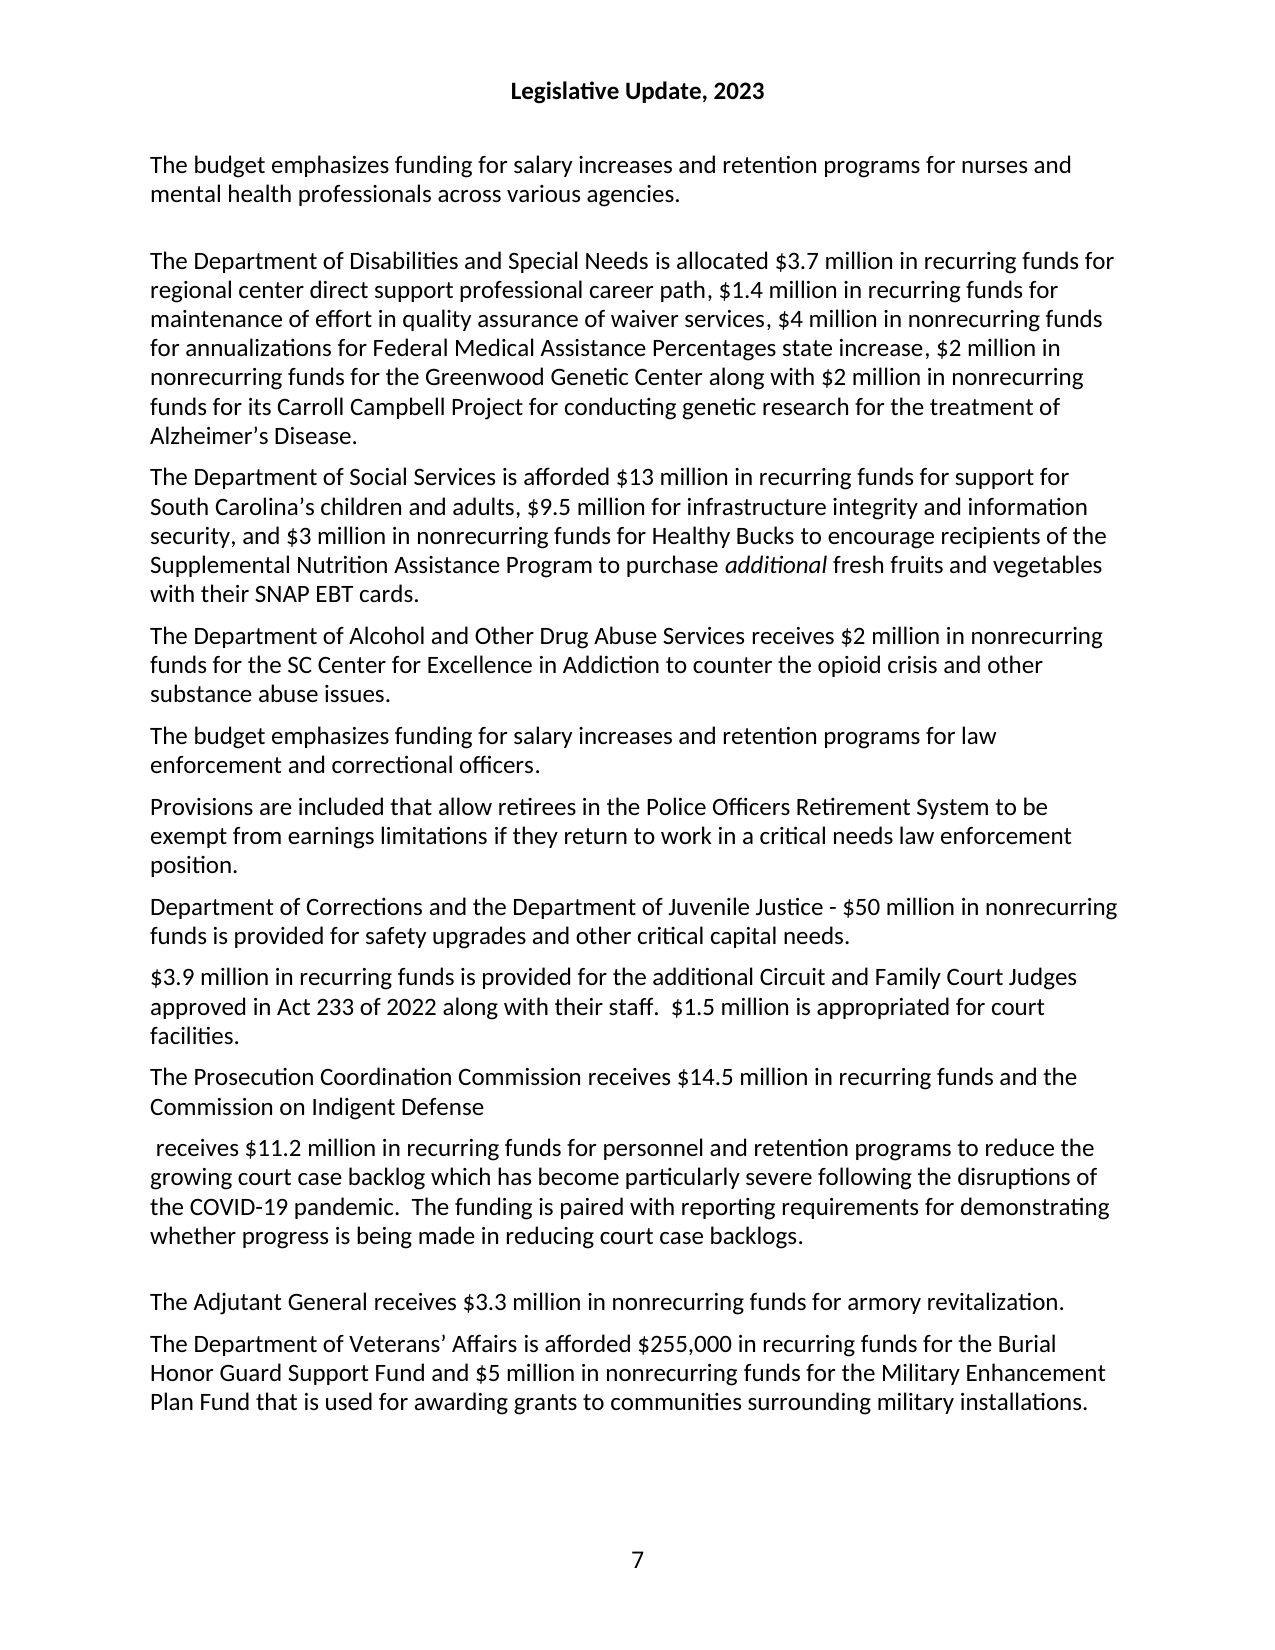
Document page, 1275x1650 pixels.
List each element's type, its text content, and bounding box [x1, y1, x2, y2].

text The Adjutant General receives $3.3 million in nonrecurring funds for armory revitalization. [150, 1287, 1125, 1317]
text $3.9 million in recurring funds is provided for the additional Circuit and Family Court Judges approved in Act 233 of 2022 along with their staff. $1.5 million is appropriated for court facilities. [150, 962, 1125, 1050]
text The budget emphasizes funding for salary increases and retention programs for law enforcement and correctional officers. [150, 721, 1125, 779]
text The Department of Alcohol and Other Drug Abuse Services receives $2 million in nonrecurring funds for the SC Center for Excellence in Addiction to counter the opioid crisis and other substance abuse issues. [150, 621, 1125, 708]
text The Department of Veterans’ Affairs is afforded $255,000 in recurring funds for the Burial Honor Guard Support Fund and $5 million in nonrecurring funds for the Military Enhancement Plan Fund that is used for awarding grants to communities surrounding military installations. [150, 1329, 1125, 1417]
text Provisions are included that allow retirees in the Police Officers Retirement System to be exempt from earnings limitations if they return to work in a critical needs law enforcement position. [150, 792, 1125, 879]
text Department of Corrections and the Department of Juvenile Justice - $50 million in nonrecurring funds is provided for safety upgrades and other critical capital needs. [150, 892, 1125, 950]
text receives $11.2 million in recurring funds for personnel and retention programs to reduce the growing court case backlog which has become particularly severe following the disruptions of the COVID-19 pandemic. The funding is paired with reporting requirements for demonstrating whether progress is being made in reducing court case backlogs. [150, 1133, 1125, 1250]
text The Department of Disabilities and Special Needs is allocated $3.7 million in recurring funds for regional center direct support professional career path, $1.4 million in recurring funds for maintenance of effort in quality assurance of waiver services, $4 million in nonrecurring funds for annualizations for Federal Medical Assistance Percentages state increase, $2 million in nonrecurring funds for the Greenwood Genetic Center along with $2 million in nonrecurring funds for its Carroll Campbell Project for conducting genetic research for the treatment of Alzheimer’s Disease. [150, 246, 1125, 450]
text The Department of Social Services is afforded $13 million in recurring funds for support for South Carolina’s children and adults, $9.5 million for infrastructure integrity and information security, and $3 million in nonrecurring funds for Healthy Bucks to encourage recipients of the Supplemental Nutrition Assistance Program to purchase additional fresh fruits and vegetables with their SNAP EBT cards. [150, 462, 1125, 608]
text The budget emphasizes funding for salary increases and retention programs for nurses and mental health professionals across various agencies. [150, 150, 1125, 208]
text The Prosecution Coordination Commission receives $14.5 million in recurring funds and the Commission on Indigent Defense [150, 1062, 1125, 1121]
